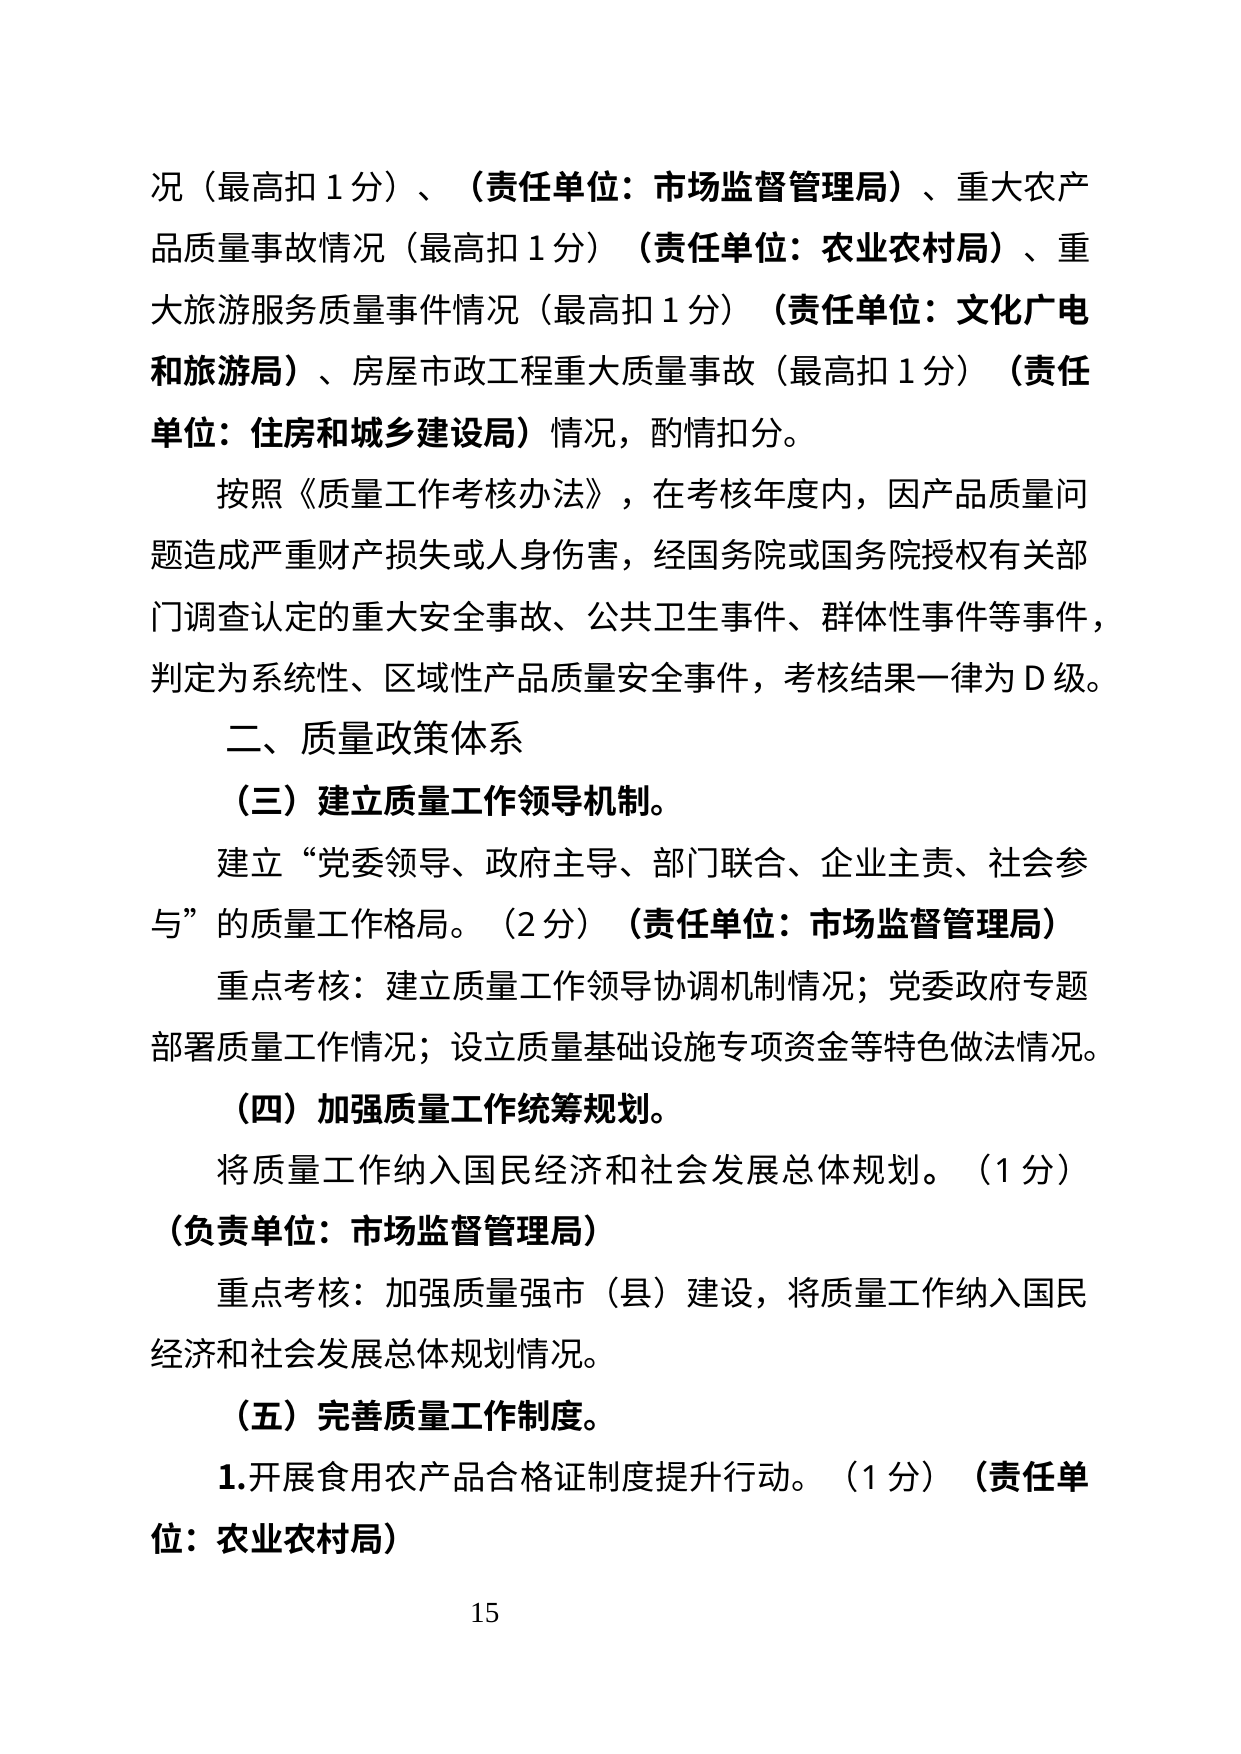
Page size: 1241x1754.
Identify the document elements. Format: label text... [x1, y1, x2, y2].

text （三）建立质量工作领导机制。 [150, 764, 1090, 826]
text 二、质量政策体系 [150, 703, 1090, 764]
text （四）加强质量工作统筹规划。 [150, 1072, 1090, 1133]
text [150, 150, 1090, 457]
text （五）完善质量工作制度。 [150, 1379, 1090, 1441]
text 按照《质量工作考核办法》，在考核年度内，因产品质量问题造成严重财产损失或人身伤害，经国务院或国务院授权有关部门调查认定的重大安全事故、公共卫生事件、群体性事件等事件，判定为系统性、区域性产品质量安全事件，考核结果一律为D级。 [150, 457, 1090, 703]
text 重点考核：加强质量强市（县）建设，将质量工作纳入国民经济和社会发展总体规划情况。 [150, 1256, 1090, 1379]
text 1.开展食用农产品合格证制度提升行动。（1分）（责任单位：农业农村局） [150, 1441, 1090, 1563]
text 将质量工作纳入国民经济和社会发展总体规划。（1分）（负责单位：市场监督管理局） [150, 1133, 1090, 1256]
text 重点考核：建立质量工作领导协调机制情况；党委政府专题部署质量工作情况；设立质量基础设施专项资金等特色做法情况。 [150, 949, 1090, 1072]
text 建立“党委领导、政府主导、部门联合、企业主责、社会参与”的质量工作格局。（2分）（责任单位：市场监督管理局） [150, 826, 1090, 949]
